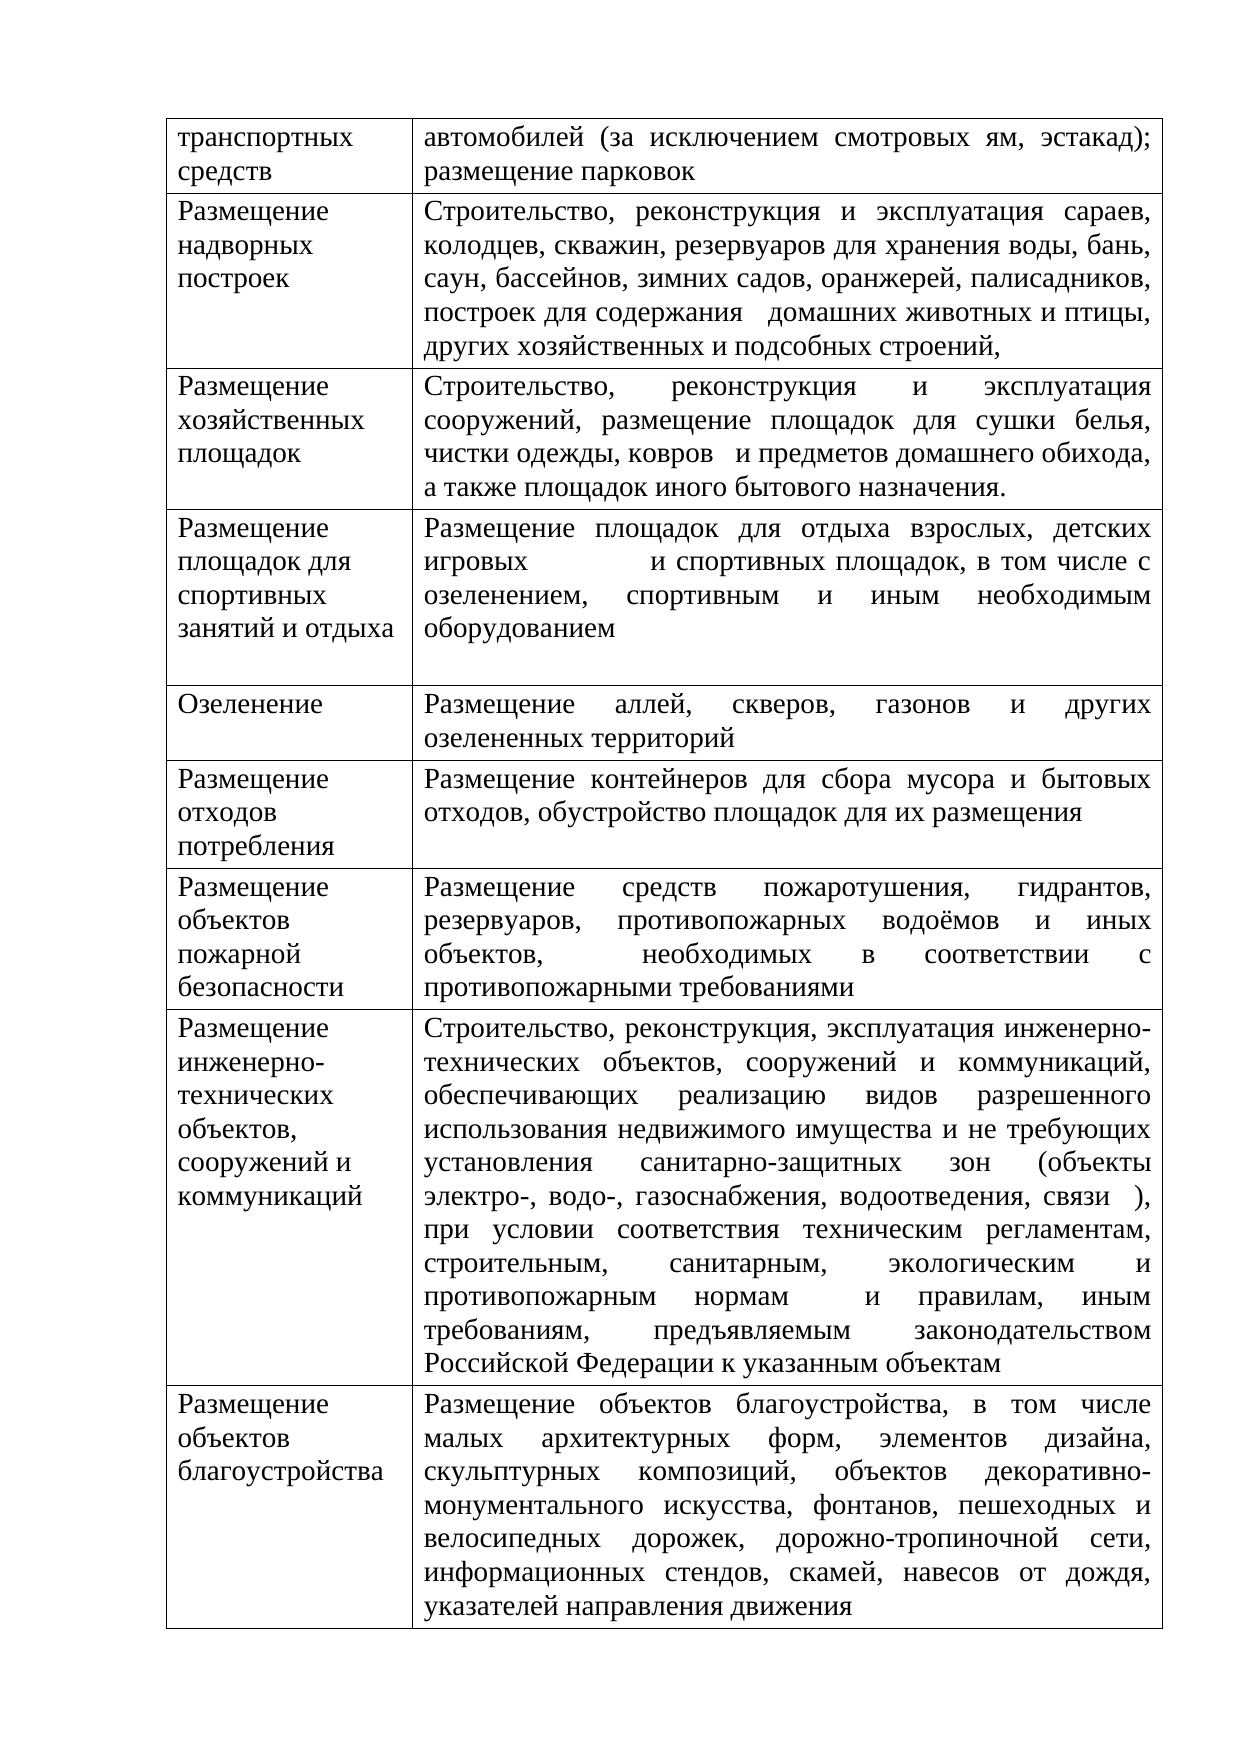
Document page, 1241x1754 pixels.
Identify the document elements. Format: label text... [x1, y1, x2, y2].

table_cell Размещение аллей, скверов, газонов и других озелененных территорий [413, 686, 1162, 760]
table_cell Строительство, реконструкция, эксплуатация инженерно-технических объектов, сооружений и коммуникаций, обеспечивающих реализацию видов разрешенного использования недвижимого имущества и не требующих установления санитарно-защитных зон (объекты электро-, водо-, газоснабжения, водоотведения, связи ), при условии соответствия техническим регламентам, строительным, санитарным, экологическим и противопожарным нормам и правилам, иным требованиям, предъявляемым законодательством Российской Федерации к указанным объектам [413, 1010, 1162, 1385]
table_cell Размещение инженерно-технических объектов, сооружений и коммуникаций [167, 1010, 412, 1385]
table_cell Размещение контейнеров для сбора мусора и бытовых отходов, обустройство площадок для их размещения [413, 761, 1162, 868]
table_cell Размещение площадок для спортивных занятий и отдыха [167, 510, 412, 685]
table_cell Размещение объектов пожарной безопасности [167, 869, 412, 1009]
table_cell Строительство, реконструкция и эксплуатация сооружений, размещение площадок для сушки белья, чистки одежды, ковров и предметов домашнего обихода, а также площадок иного бытового назначения. [413, 369, 1162, 509]
table_cell Озеленение [167, 686, 412, 760]
table_cell Размещение отходов потребления [167, 761, 412, 868]
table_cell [167, 119, 412, 192]
table_cell Размещение средств пожаротушения, гидрантов, резервуаров, противопожарных водоёмов и иных объектов, необходимых в соответствии с противопожарными требованиями [413, 869, 1162, 1009]
table_cell Размещение хозяйственных площадок [167, 369, 412, 509]
table_cell Размещение объектов благоустройства [167, 1386, 412, 1627]
table_cell Размещение надворных построек [167, 194, 412, 367]
table_cell Строительство, реконструкция и эксплуатация сараев, колодцев, скважин, резервуаров для хранения воды, бань, саун, бассейнов, зимних садов, оранжерей, палисадников, построек для содержания домашних животных и птицы, других хозяйственных и подсобных строений, [413, 194, 1162, 367]
table_cell Размещение объектов благоустройства, в том числе малых архитектурных форм, элементов дизайна, скульптурных композиций, объектов декоративно-монументального искусства, фонтанов, пешеходных и велосипедных дорожек, дорожно-тропиночной сети, информационных стендов, скамей, навесов от дождя, указателей направления движения [413, 1386, 1162, 1627]
table_cell Размещение площадок для отдыха взрослых, детских игровых и спортивных площадок, в том числе с озеленением, спортивным и иным необходимым оборудованием [413, 510, 1162, 685]
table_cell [413, 119, 1162, 192]
